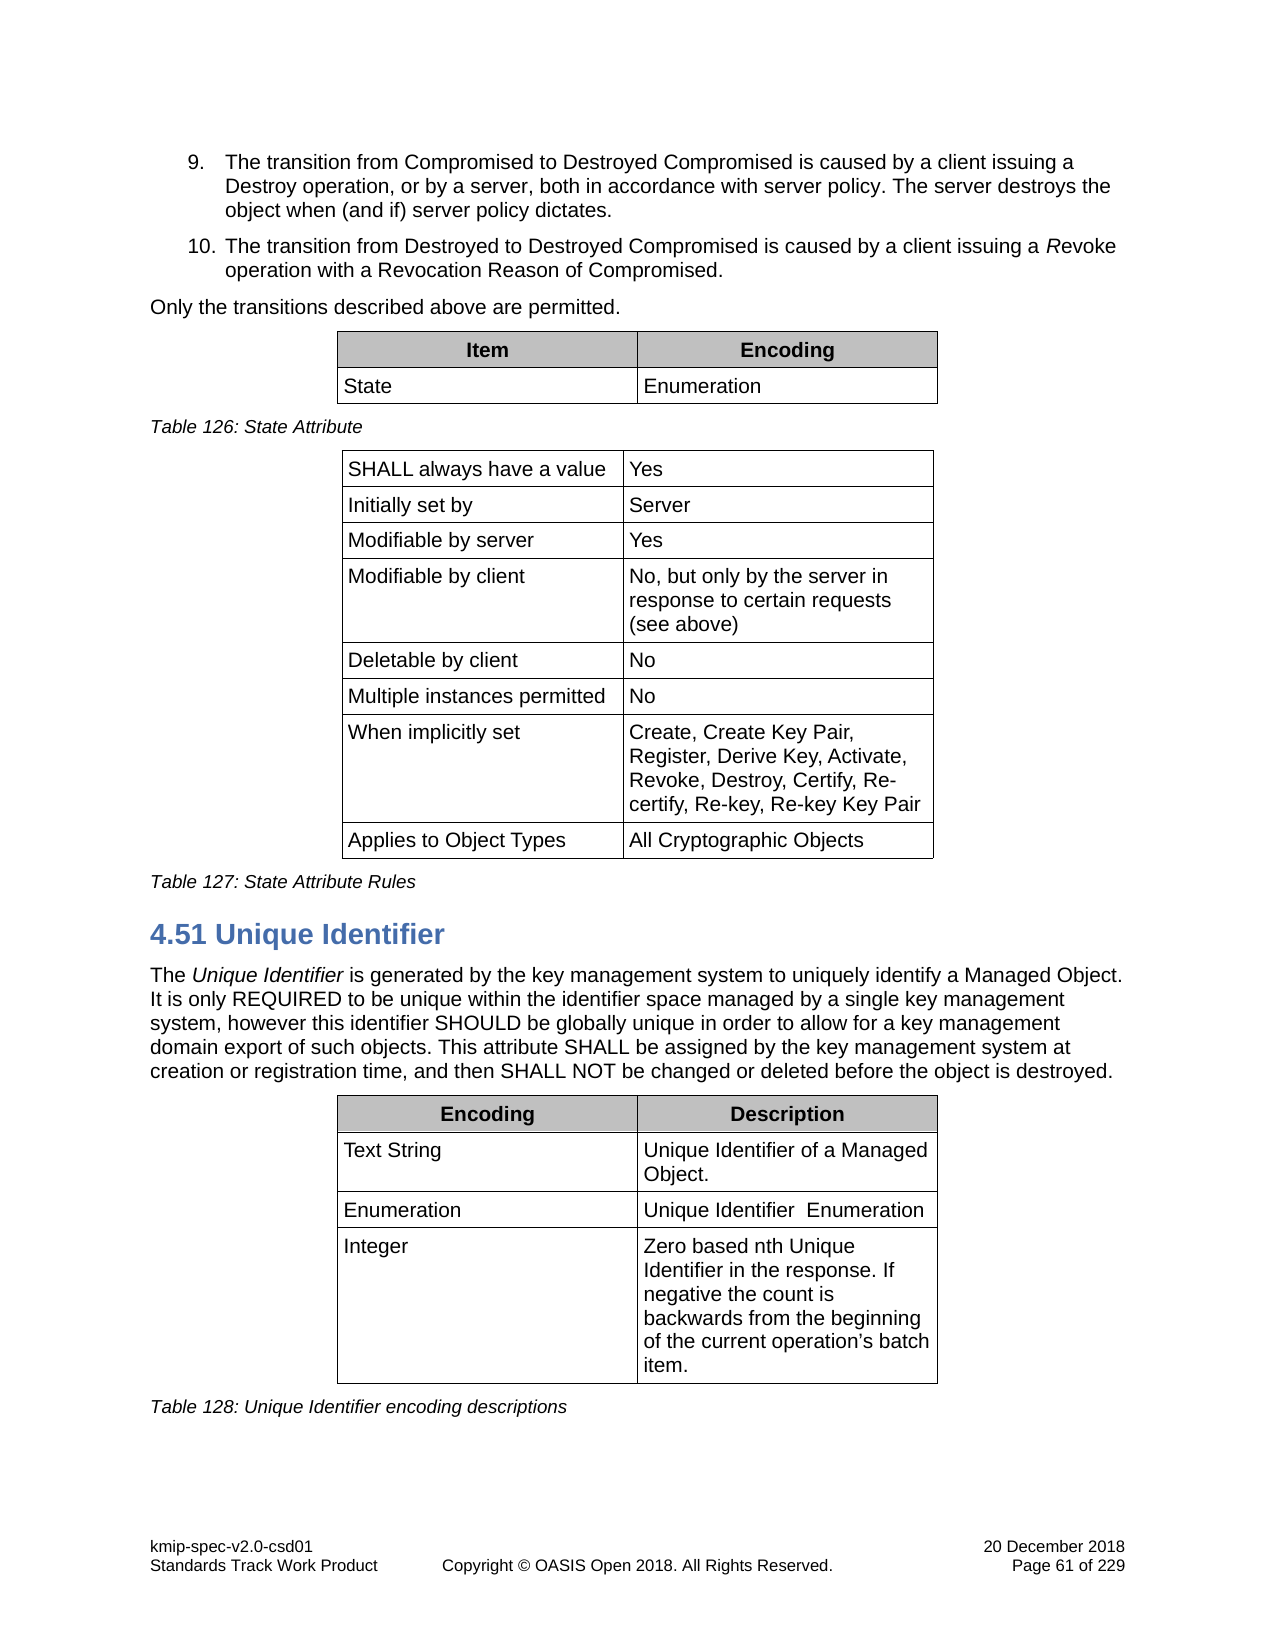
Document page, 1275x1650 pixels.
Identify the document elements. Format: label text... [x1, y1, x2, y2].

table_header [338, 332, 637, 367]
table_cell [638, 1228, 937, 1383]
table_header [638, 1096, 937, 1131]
text Only the transitions described above are permitted. [150, 295, 1125, 319]
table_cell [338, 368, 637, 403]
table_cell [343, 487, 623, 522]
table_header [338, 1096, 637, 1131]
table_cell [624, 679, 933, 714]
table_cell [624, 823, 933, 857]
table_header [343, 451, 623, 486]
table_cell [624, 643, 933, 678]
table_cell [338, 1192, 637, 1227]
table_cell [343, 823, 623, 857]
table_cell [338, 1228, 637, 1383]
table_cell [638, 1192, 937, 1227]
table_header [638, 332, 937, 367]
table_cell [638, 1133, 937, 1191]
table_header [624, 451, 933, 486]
text Table 128: Unique Identifier encoding descriptions [150, 1396, 1125, 1417]
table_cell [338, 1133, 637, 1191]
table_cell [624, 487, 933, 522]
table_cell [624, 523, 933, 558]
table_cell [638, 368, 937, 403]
text Table 127: State Attribute Rules [150, 871, 1125, 892]
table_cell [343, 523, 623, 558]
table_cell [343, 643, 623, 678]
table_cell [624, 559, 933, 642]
text Table 126: State Attribute [150, 416, 1125, 438]
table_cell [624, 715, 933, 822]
text The Unique Identifier is generated by the key management system to uniquely identify a Managed Object. It is only REQUIRED to be unique within the identifier space managed by a single key management system, however this identifier SHOULD be globally unique in order to allow for a key management domain export of such objects. This attribute SHALL be assigned by the key management system at creation or registration time, and then SHALL NOT be changed or deleted before the object is destroyed. [150, 963, 1125, 1083]
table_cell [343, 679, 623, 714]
subtitle Unique Identifier [150, 917, 1125, 951]
list The transition from Compromised to Destroyed Compromised is caused by a client issuing a Destroy operation, or by a server, both in accordance with server policy. The server destroys the object when (and if) server policy dictates. [187, 150, 1125, 222]
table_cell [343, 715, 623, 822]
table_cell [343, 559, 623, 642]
list The transition from Destroyed to Destroyed Compromised is caused by a client issuing a Revoke operation with a Revocation Reason of Compromised. [187, 234, 1125, 282]
